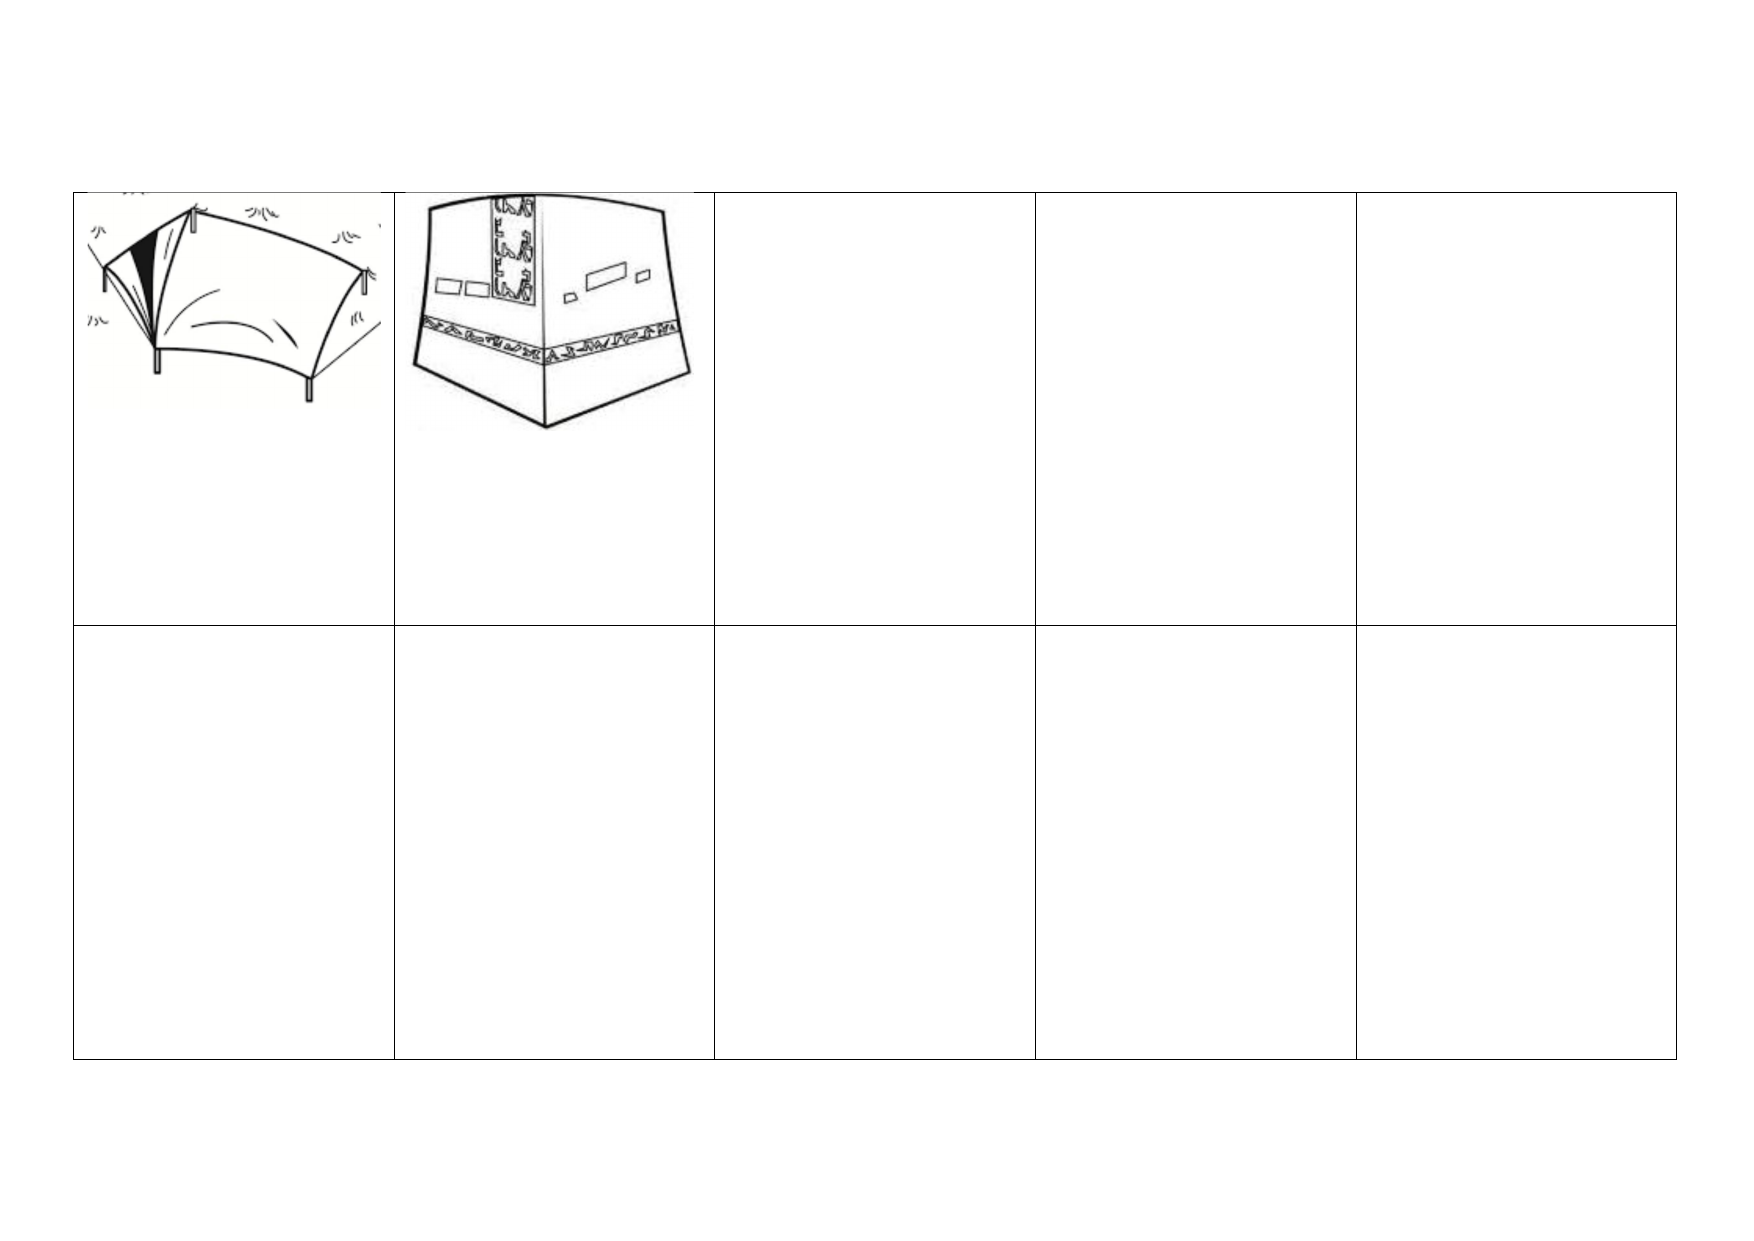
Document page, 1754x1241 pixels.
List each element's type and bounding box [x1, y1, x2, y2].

picture [88, 193, 380, 408]
table_cell [1036, 626, 1356, 1059]
table_cell [715, 626, 1035, 1059]
table_header [715, 193, 1035, 625]
table_cell [395, 626, 714, 1059]
table_cell [1357, 626, 1676, 1059]
table_header [74, 193, 394, 625]
table_header [1357, 193, 1676, 625]
table_header [395, 193, 714, 625]
table_header [1036, 193, 1356, 625]
picture [406, 193, 693, 430]
table_cell [74, 626, 394, 1059]
